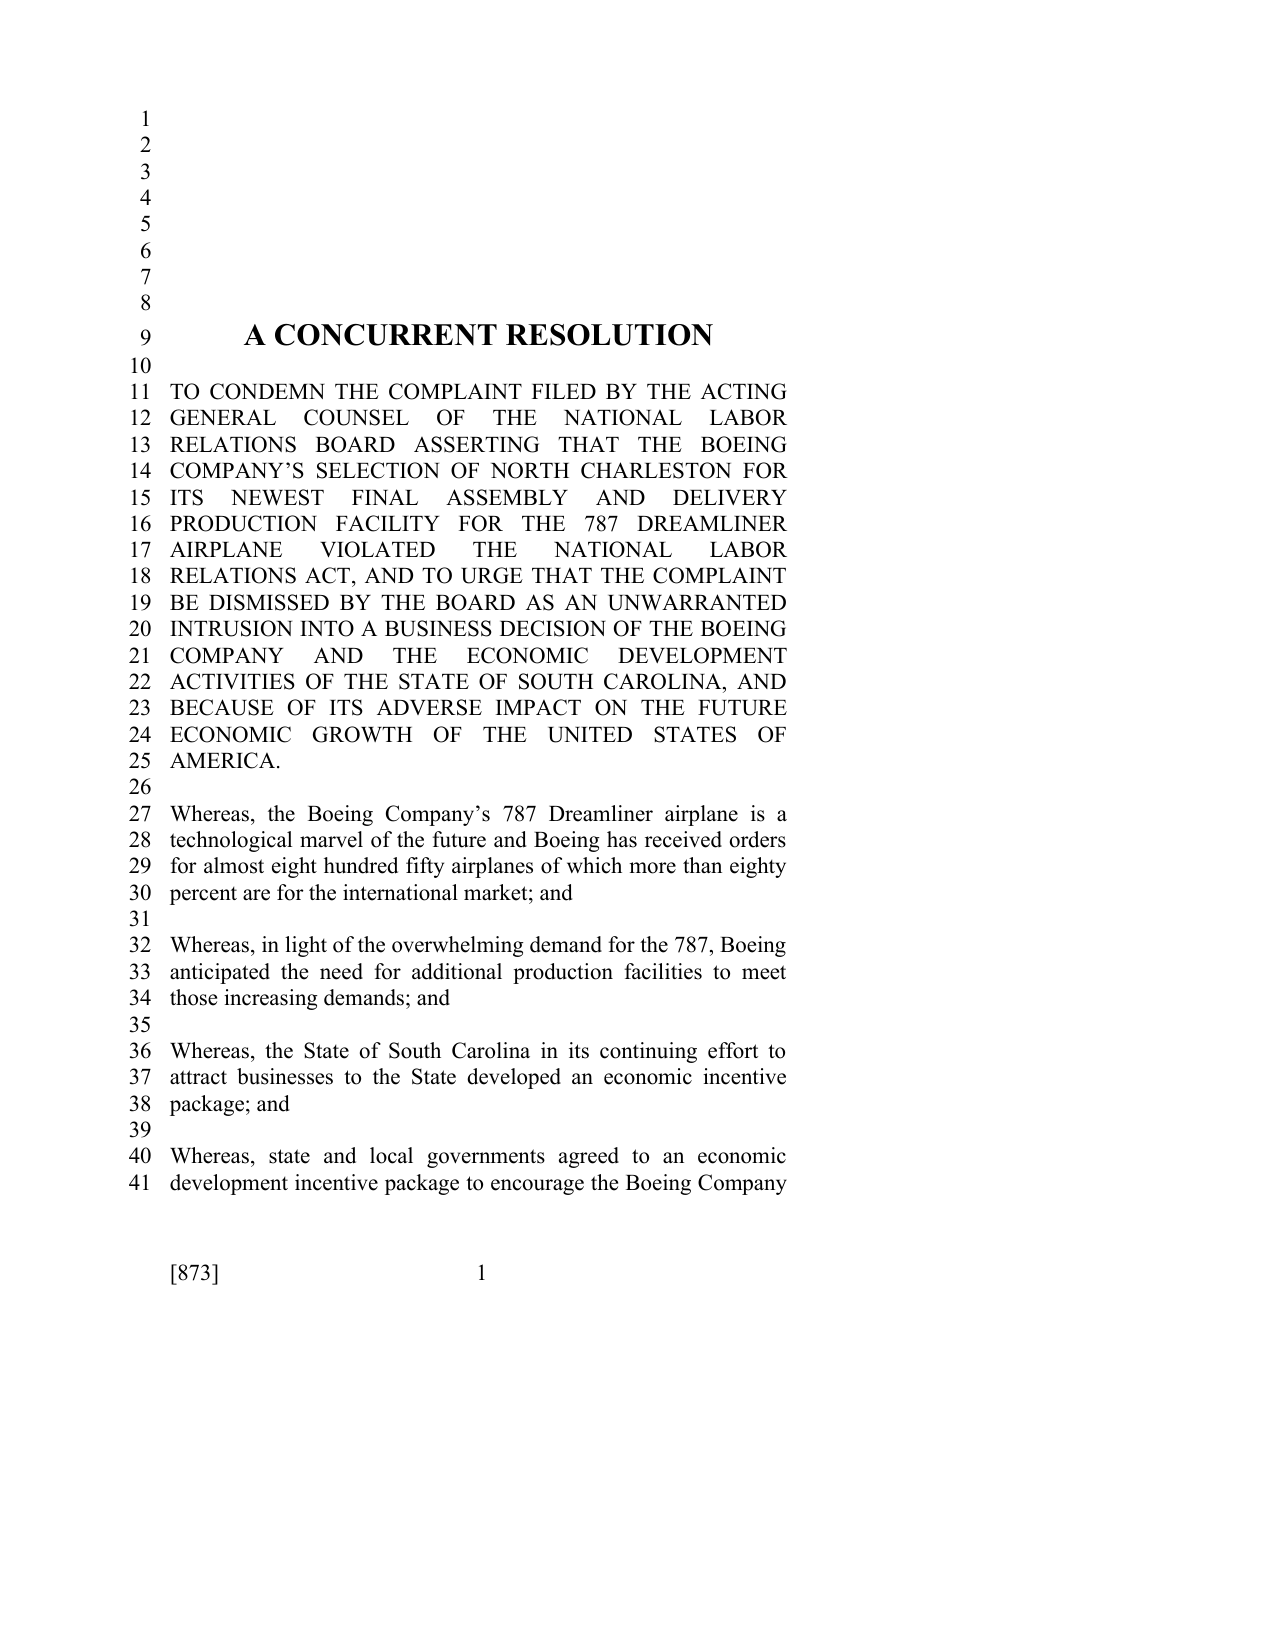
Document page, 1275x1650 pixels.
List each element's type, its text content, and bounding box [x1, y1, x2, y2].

text Whereas, in light of the overwhelming demand for the 787, Boeing anticipated the need for additional production facilities to meet those increasing demands; and [169, 932, 787, 1011]
text Whereas, the State of South Carolina in its continuing effort to attract businesses to the State developed an economic incentive package; and [169, 1037, 787, 1116]
text TO CONDEMN THE COMPLAINT FILED BY THE ACTING GENERAL COUNSEL OF THE NATIONAL LABOR RELATIONS BOARD ASSERTING THAT THE BOEING COMPANY’S SELECTION OF NORTH CHARLESTON FOR ITS NEWEST FINAL ASSEMBLY AND DELIVERY PRODUCTION FACILITY FOR THE 787 DREAMLINER AIRPLANE VIOLATED THE NATIONAL LABOR RELATIONS ACT, AND TO URGE THAT THE COMPLAINT BE DISMISSED BY THE BOARD AS AN UNWARRANTED INTRUSION INTO A BUSINESS DECISION OF THE BOEING COMPANY AND THE ECONOMIC DEVELOPMENT ACTIVITIES OF THE STATE OF SOUTH CAROLINA, AND BECAUSE OF ITS ADVERSE IMPACT ON THE FUTURE ECONOMIC GROWTH OF THE UNITED STATES OF AMERICA. [169, 378, 787, 773]
text A CONCURRENT RESOLUTION [169, 316, 787, 352]
text Whereas, the Boeing Company’s 787 Dreamliner airplane is a technological marvel of the future and Boeing has received orders for almost eight hundred fifty airplanes of which more than eighty percent are for the international market; and [169, 800, 787, 905]
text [169, 1142, 787, 1195]
